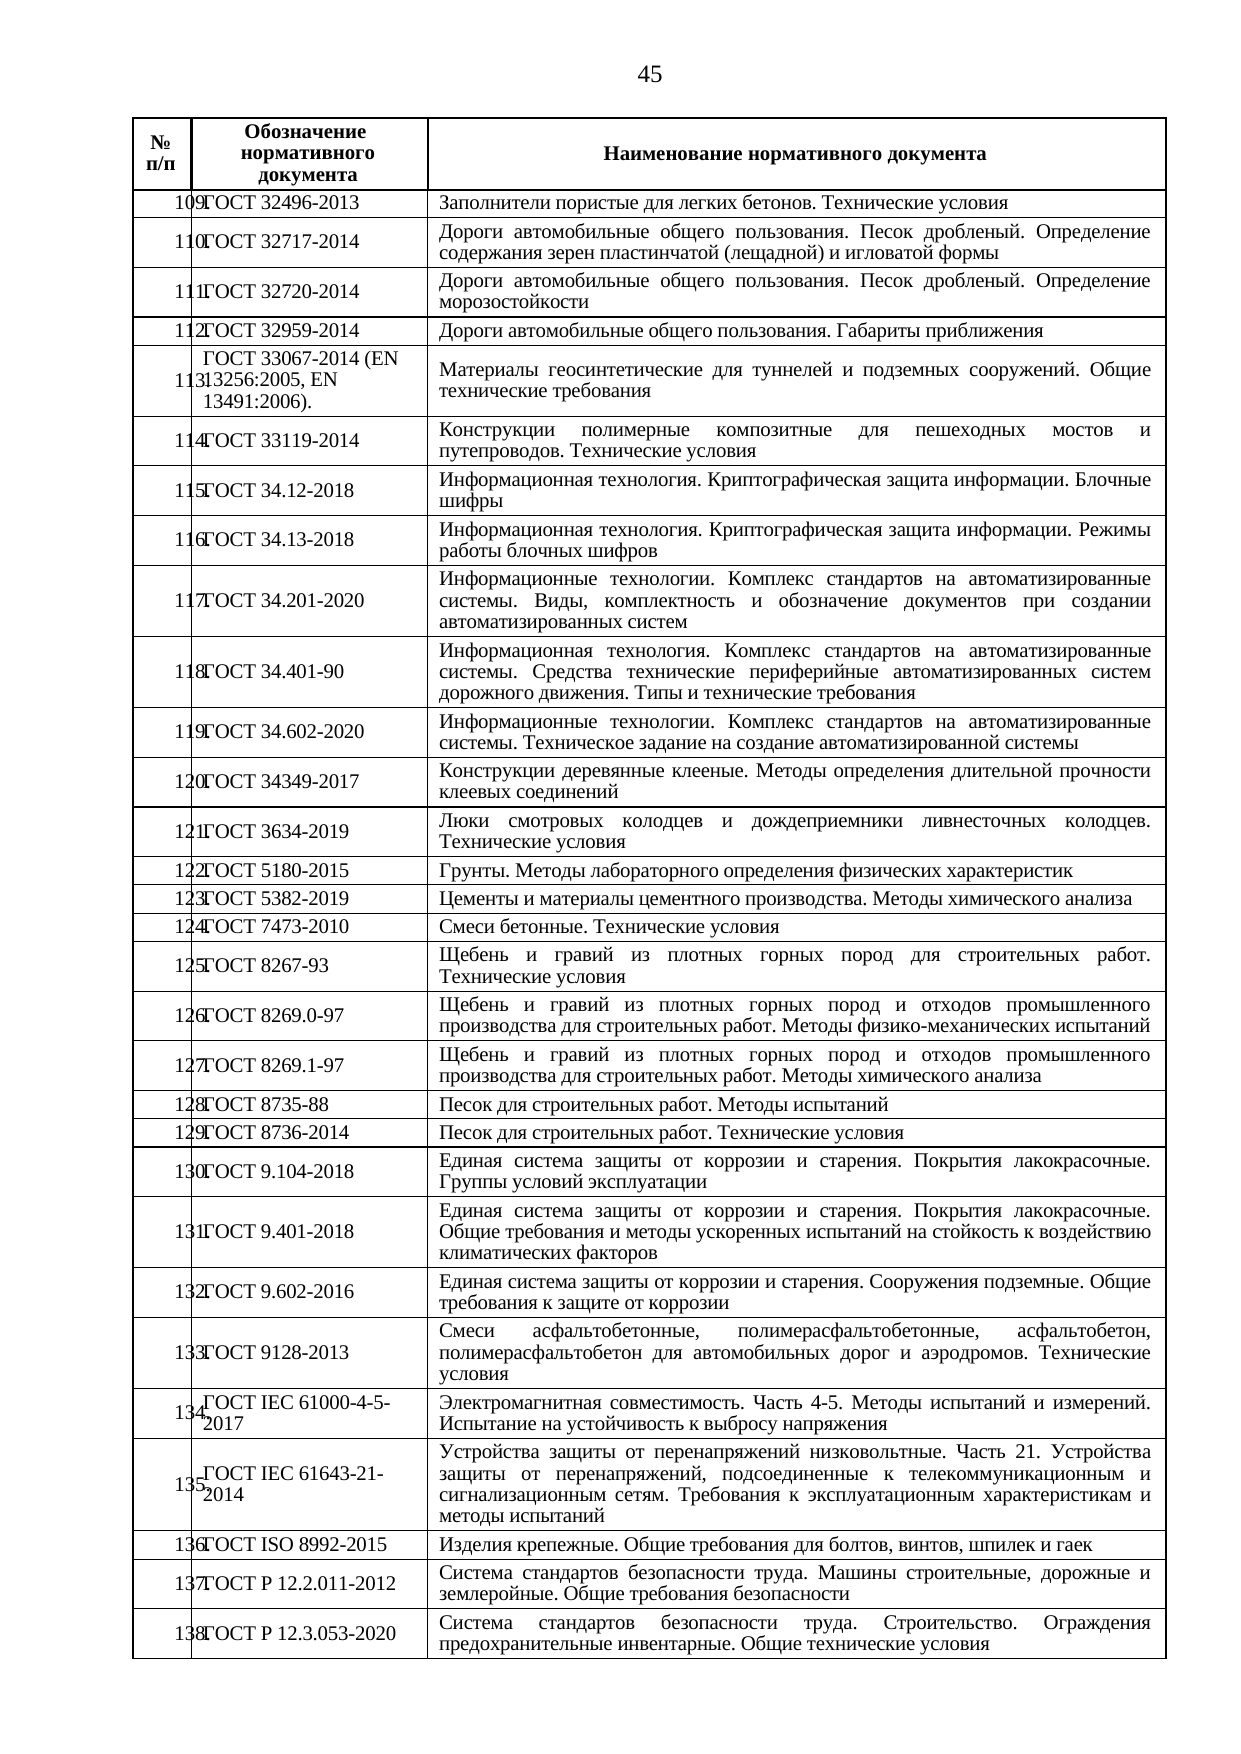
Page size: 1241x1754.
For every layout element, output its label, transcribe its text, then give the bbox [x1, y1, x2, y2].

table_cell Изделия крепежные. Общие требования для болтов, винтов, шпилек и гаек [428, 1531, 1165, 1558]
table_cell Заполнители пористые для легких бетонов. Технические условия [428, 191, 1165, 217]
table_cell ГОСТ 9.602-2016 [192, 1268, 427, 1317]
table_cell [134, 708, 191, 757]
table_cell ГОСТ IEC 61643-21-2014 [192, 1439, 427, 1530]
table_header № п/п [134, 119, 190, 189]
table_cell [134, 1268, 191, 1317]
table_cell ГОСТ 34.13-2018 [192, 516, 427, 565]
table_cell [134, 637, 191, 707]
table_cell Песок для строительных работ. Методы испытаний [428, 1091, 1165, 1118]
table_cell ГОСТ 34.602-2020 [192, 708, 427, 757]
table_cell [134, 857, 191, 884]
table_cell ГОСТ 33119-2014 [192, 417, 427, 465]
table_cell ГОСТ 32720-2014 [192, 268, 427, 316]
table_cell [134, 516, 191, 565]
table_cell Смеси бетонные. Технические условия [428, 914, 1165, 941]
table_cell [134, 566, 191, 636]
table_cell [134, 268, 191, 316]
table_cell [134, 318, 191, 344]
table_cell [134, 942, 191, 991]
table_cell Песок для строительных работ. Технические условия [428, 1119, 1165, 1146]
table_cell [134, 1197, 191, 1267]
table_cell ГОСТ 8267-93 [192, 942, 427, 991]
table_cell ГОСТ 9.104-2018 [192, 1148, 427, 1196]
table_cell [134, 1560, 191, 1608]
table_cell [134, 758, 191, 806]
table_cell Устройства защиты от перенапряжений низковольтные. Часть 21. Устройства защиты от перенапряжений, подсоединенные к телекоммуникационным и сигнализационным сетям. Требования к эксплуатационным характеристикам и методы испытаний [428, 1439, 1165, 1530]
table_cell Единая система защиты от коррозии и старения. Покрытия лакокрасочные. Общие требования и методы ускоренных испытаний на стойкость к воздействию климатических факторов [428, 1197, 1165, 1267]
table_cell [134, 992, 191, 1040]
table_cell [134, 1041, 191, 1090]
table_cell [134, 1119, 191, 1146]
table_cell [134, 1439, 191, 1530]
table_cell Информационная технология. Криптографическая защита информации. Режимы работы блочных шифров [428, 516, 1165, 565]
table_header Наименование нормативного документа [429, 119, 1165, 189]
table_cell [134, 191, 191, 217]
table_cell Единая система защиты от коррозии и старения. Покрытия лакокрасочные. Группы условий эксплуатации [428, 1148, 1165, 1196]
table_cell ГОСТ 8735-88 [192, 1091, 427, 1118]
table_cell Информационная технология. Комплекс стандартов на автоматизированные системы. Средства технические периферийные автоматизированных систем дорожного движения. Типы и технические требования [428, 637, 1165, 707]
table_cell Щебень и гравий из плотных горных пород и отходов промышленного производства для строительных работ. Методы химического анализа [428, 1041, 1165, 1090]
table_cell ГОСТ 33067-2014 (EN 13256:2005, EN 13491:2006). [192, 346, 427, 416]
table_cell [134, 1531, 191, 1558]
table_cell ГОСТ 32717-2014 [192, 218, 427, 267]
table_cell ГОСТ 3634-2019 [192, 808, 427, 856]
table_cell [134, 1148, 191, 1196]
table_cell Информационная технология. Криптографическая защита информации. Блочные шифры [428, 466, 1165, 515]
table_cell ГОСТ 9128-2013 [192, 1318, 427, 1388]
table_cell Информационные технологии. Комплекс стандартов на автоматизированные системы. Техническое задание на создание автоматизированной системы [428, 708, 1165, 757]
table_cell ГОСТ 32496-2013 [192, 191, 427, 217]
table_cell ГОСТ ISO 8992-2015 [192, 1531, 427, 1558]
table_cell Дороги автомобильные общего пользования. Габариты приближения [428, 318, 1165, 344]
table_cell ГОСТ 34349-2017 [192, 758, 427, 806]
table_cell [134, 914, 191, 941]
table_cell Дороги автомобильные общего пользования. Песок дробленый. Определение морозостойкости [428, 268, 1165, 316]
table_cell Единая система защиты от коррозии и старения. Сооружения подземные. Общие требования к защите от коррозии [428, 1268, 1165, 1317]
table_cell Материалы геосинтетические для туннелей и подземных сооружений. Общие технические требования [428, 346, 1165, 416]
table_cell Информационные технологии. Комплекс стандартов на автоматизированные системы. Виды, комплектность и обозначение документов при создании автоматизированных систем [428, 566, 1165, 636]
table_cell ГОСТ 8269.1-97 [192, 1041, 427, 1090]
table_cell [134, 885, 191, 913]
table_cell Цементы и материалы цементного производства. Методы химического анализа [428, 885, 1165, 913]
table_cell ГОСТ 34.12-2018 [192, 466, 427, 515]
table_header Обозначение нормативного документа [193, 119, 427, 189]
table_cell Конструкции деревянные клееные. Методы определения длительной прочности клеевых соединений [428, 758, 1165, 806]
table_cell Система стандартов безопасности труда. Строительство. Ограждения предохранительные инвентарные. Общие технические условия [428, 1609, 1165, 1658]
table_cell Смеси асфальтобетонные, полимерасфальтобетонные, асфальтобетон, полимерасфальтобетон для автомобильных дорог и аэродромов. Технические условия [428, 1318, 1165, 1388]
table_cell Щебень и гравий из плотных горных пород для строительных работ. Технические условия [428, 942, 1165, 991]
table_cell Грунты. Методы лабораторного определения физических характеристик [428, 857, 1165, 884]
table_cell [134, 218, 191, 267]
table_cell ГОСТ 32959-2014 [192, 318, 427, 344]
table_cell ГОСТ 8736-2014 [192, 1119, 427, 1146]
table_cell Щебень и гравий из плотных горных пород и отходов промышленного производства для строительных работ. Методы физико-механических испытаний [428, 992, 1165, 1040]
table_cell [134, 808, 191, 856]
table_cell Система стандартов безопасности труда. Машины строительные, дорожные и землеройные. Общие требования безопасности [428, 1560, 1165, 1608]
table_cell ГОСТ 5180-2015 [192, 857, 427, 884]
table_cell ГОСТ Р 12.2.011-2012 [192, 1560, 427, 1608]
table_cell [134, 417, 191, 465]
table_cell [134, 1091, 191, 1118]
table_cell [134, 1609, 191, 1658]
table_cell ГОСТ 9.401-2018 [192, 1197, 427, 1267]
table_cell ГОСТ 34.201-2020 [192, 566, 427, 636]
table_cell [134, 466, 191, 515]
table_cell [134, 1389, 191, 1438]
table_cell ГОСТ 8269.0-97 [192, 992, 427, 1040]
table_cell ГОСТ 5382-2019 [192, 885, 427, 913]
table_cell ГОСТ IEC 61000-4-5-2017 [192, 1389, 427, 1438]
table_cell [134, 1318, 191, 1388]
table_cell Дороги автомобильные общего пользования. Песок дробленый. Определение содержания зерен пластинчатой (лещадной) и игловатой формы [428, 218, 1165, 267]
table_cell Люки смотровых колодцев и дождеприемники ливнесточных колодцев. Технические условия [428, 808, 1165, 856]
table_cell [134, 346, 191, 416]
table_cell Электромагнитная совместимость. Часть 4-5. Методы испытаний и измерений. Испытание на устойчивость к выбросу напряжения [428, 1389, 1165, 1438]
table_cell ГОСТ 7473-2010 [192, 914, 427, 941]
table_cell ГОСТ Р 12.3.053-2020 [192, 1609, 427, 1658]
table_cell ГОСТ 34.401-90 [192, 637, 427, 707]
table_cell Конструкции полимерные композитные для пешеходных мостов и путепроводов. Технические условия [428, 417, 1165, 465]
